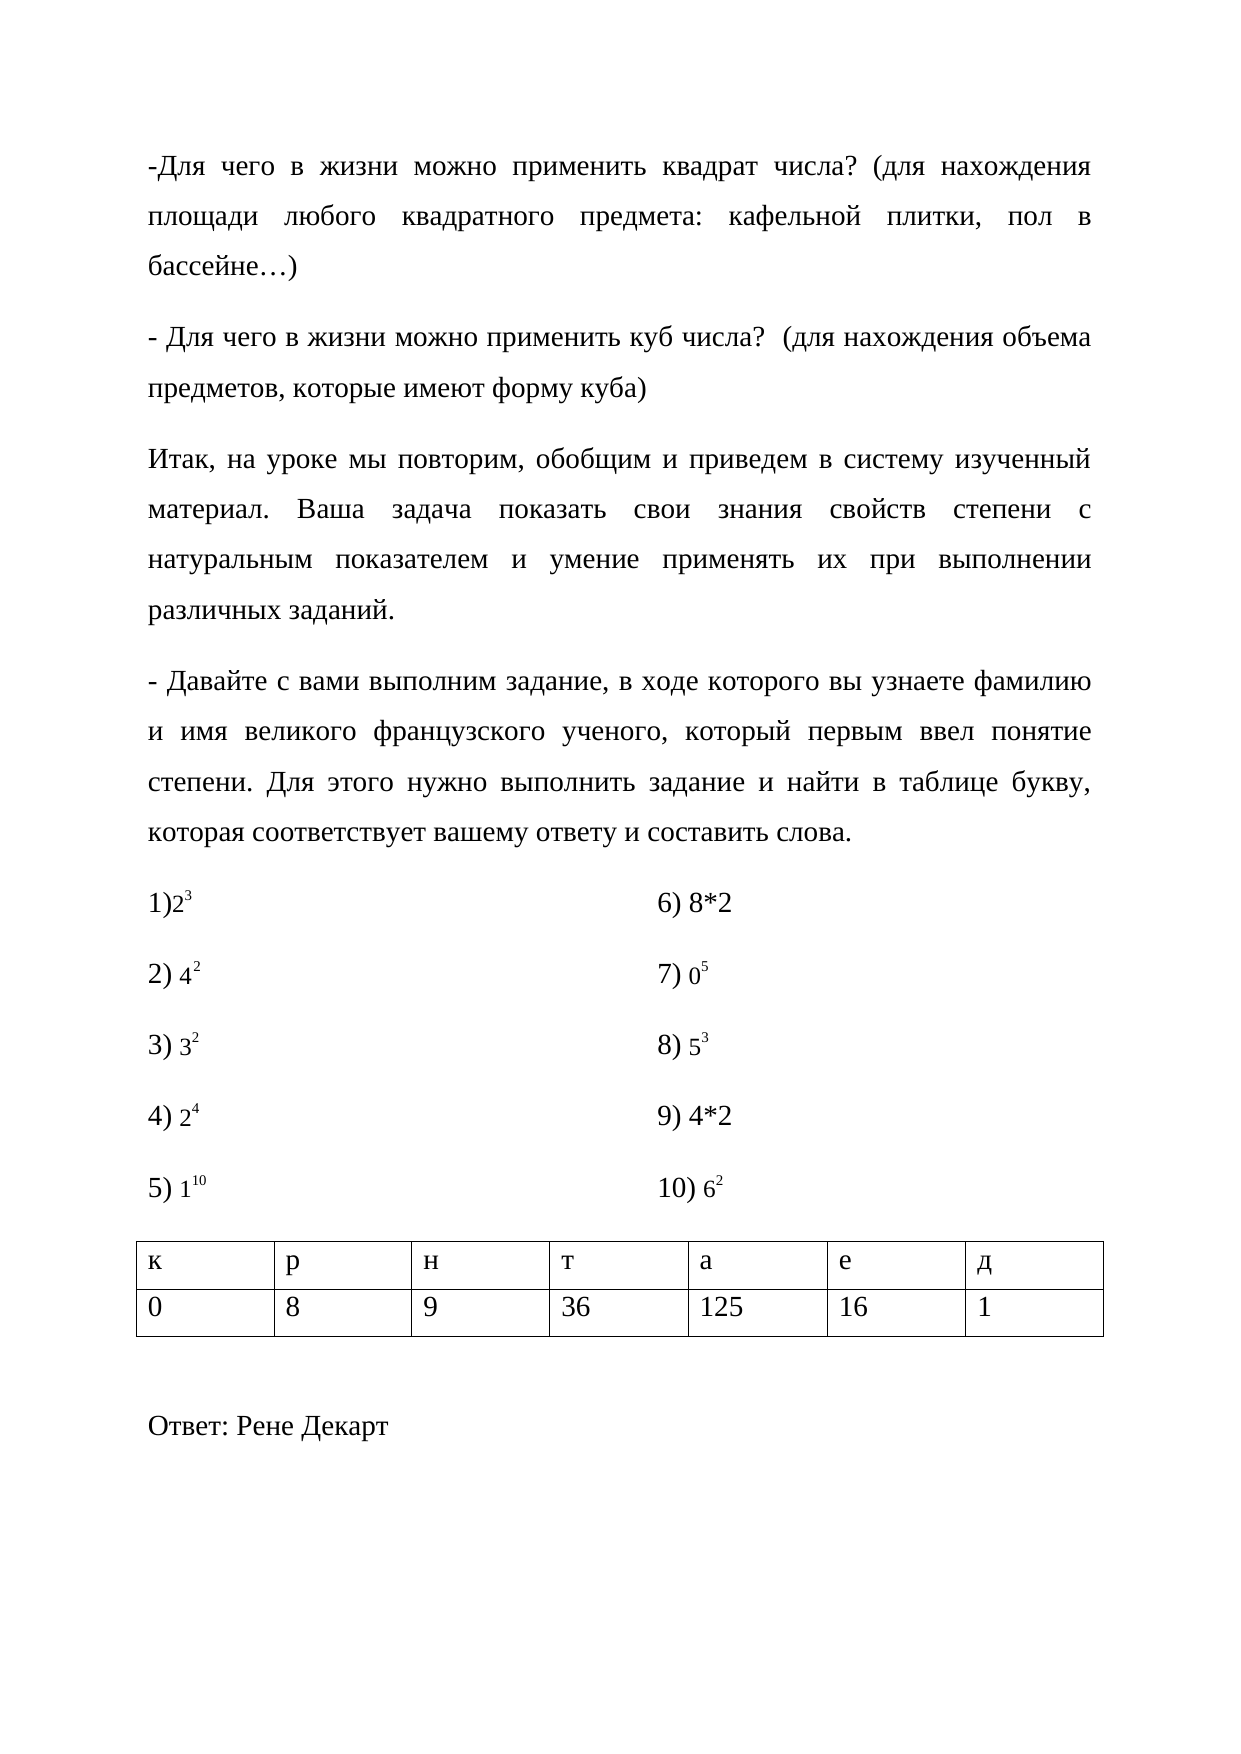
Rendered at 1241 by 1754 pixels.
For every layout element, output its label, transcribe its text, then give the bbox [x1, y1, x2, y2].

text Ответ: Рене Декарт [148, 1408, 1092, 1442]
text 4) [148, 1098, 583, 1132]
text 9) 4*2 [657, 1098, 1092, 1132]
text 7) [657, 956, 1092, 990]
table_cell 16 [828, 1290, 965, 1336]
table_cell 8 [275, 1290, 411, 1336]
table_header т [550, 1242, 688, 1288]
text 6) 8*2 [657, 885, 1092, 919]
table_cell 36 [550, 1290, 688, 1336]
table_cell 9 [412, 1290, 549, 1336]
text - Давайте с вами выполним задание, в ходе которого вы узнаете фамилию и имя великого французского ученого, который первым ввел понятие степени. Для этого нужно выполнить задание и найти в таблице букву, которая соответствует вашему ответу и составить слова. [148, 663, 1092, 847]
table_cell 1 [966, 1290, 1103, 1336]
table_header д [966, 1242, 1103, 1288]
text 1) [148, 885, 583, 919]
text 2) [148, 956, 583, 990]
table_cell 0 [137, 1290, 274, 1336]
text - Для чего в жизни можно применить куб числа? (для нахождения объема предметов, которые имеют форму куба) [148, 319, 1092, 403]
text 3) [148, 1027, 583, 1061]
table_header н [412, 1242, 549, 1288]
text -Для чего в жизни можно применить квадрат числа? (для нахождения площади любого квадратного предмета: кафельной плитки, пол в бассейне…) [148, 148, 1092, 282]
table_cell 125 [689, 1290, 827, 1336]
text 10) [657, 1170, 1092, 1203]
table_header к [137, 1242, 274, 1288]
table_header р [275, 1242, 411, 1288]
table_header а [689, 1242, 827, 1288]
text 8) [657, 1027, 1092, 1061]
text 5) [148, 1170, 583, 1203]
text Итак, на уроке мы повторим, обобщим и приведем в систему изученный материал. Ваша задача показать свои знания свойств степени с натуральным показателем и умение применять их при выполнении различных заданий. [148, 441, 1092, 625]
table_header е [828, 1242, 965, 1288]
